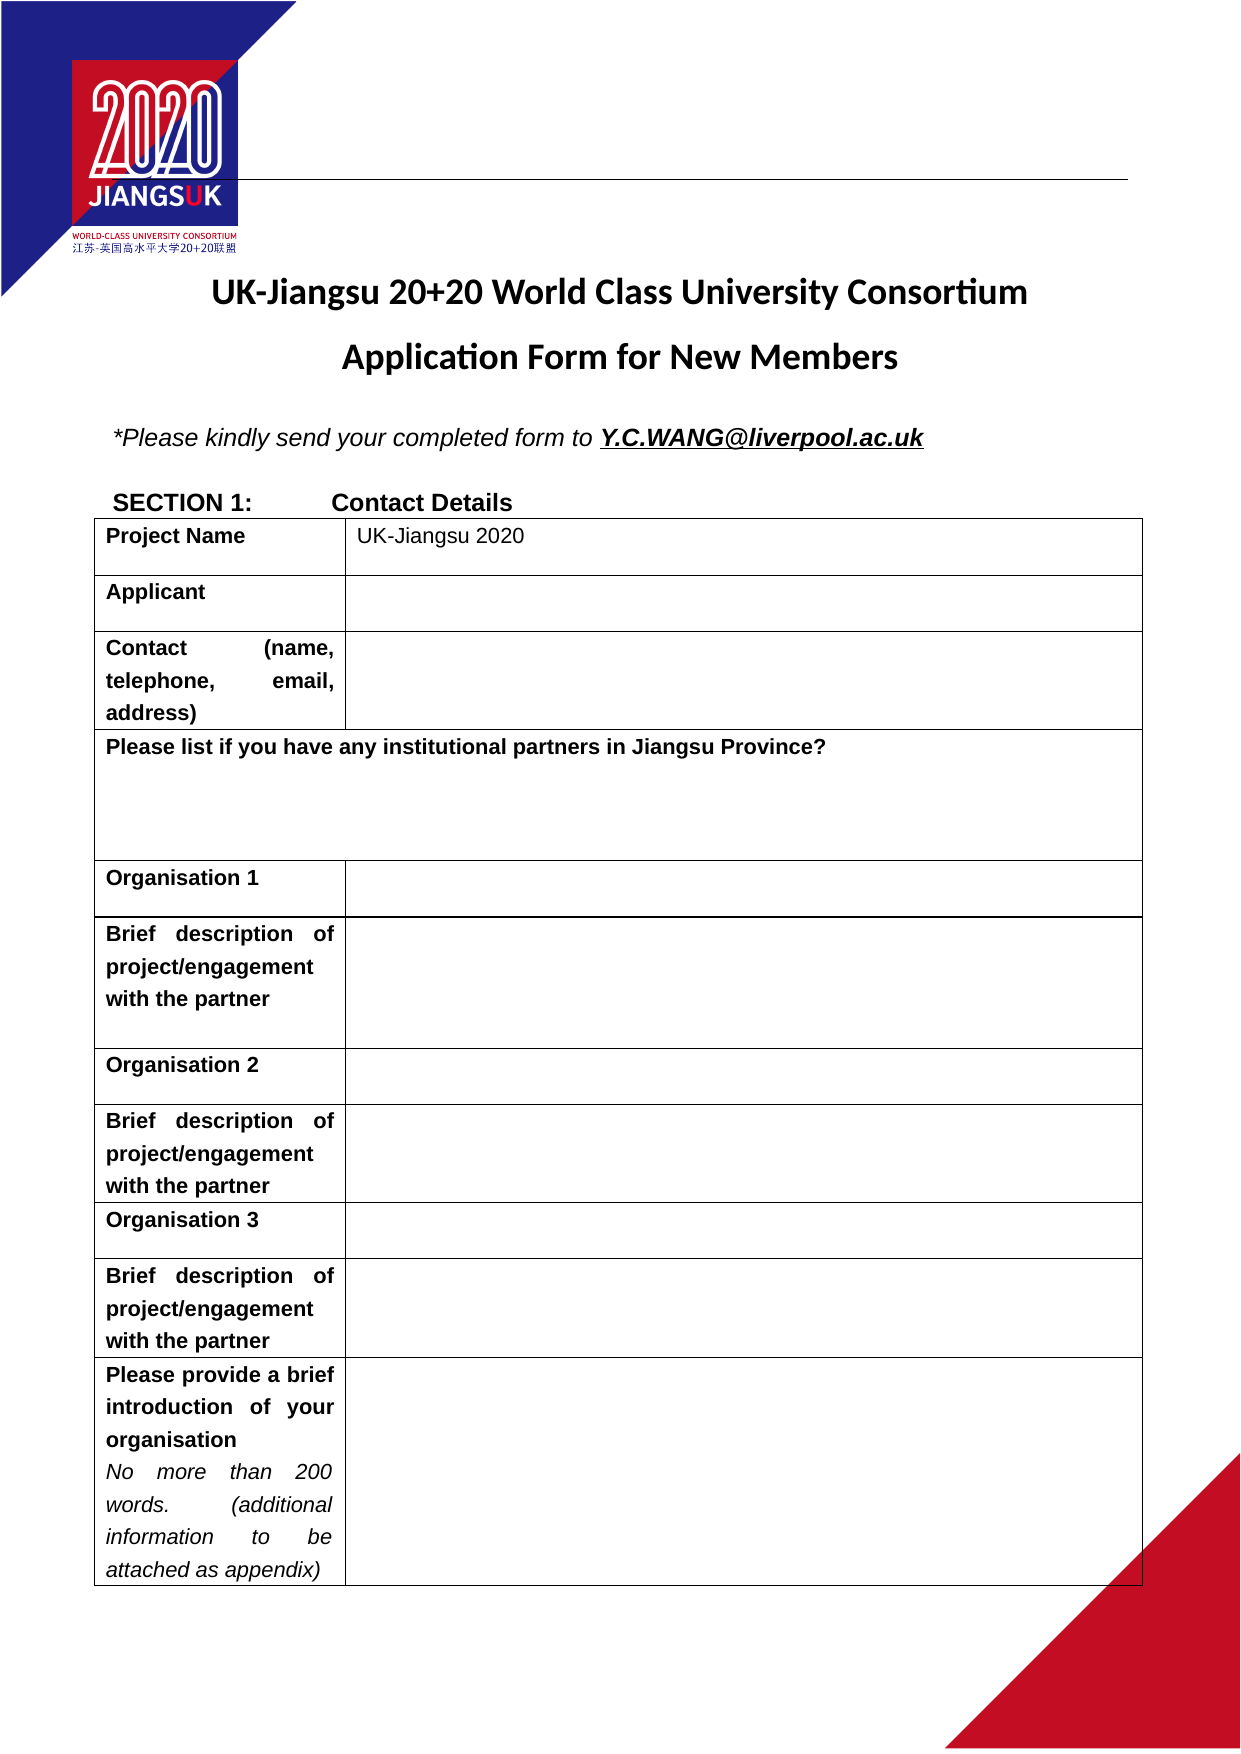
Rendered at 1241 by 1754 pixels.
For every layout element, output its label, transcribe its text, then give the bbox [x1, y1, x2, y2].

table_cell Applicant [95, 576, 345, 631]
text Application Form for New Members [112, 323, 1128, 388]
text SECTION 1: Contact Details [112, 486, 1128, 518]
table_cell Organisation 2 [95, 1049, 345, 1103]
table_cell Organisation 1 [95, 861, 345, 916]
table_cell [346, 1049, 1142, 1103]
table_cell Brief description of project/engagement with the partner [95, 918, 345, 1047]
table_cell [346, 861, 1142, 916]
table_cell [346, 1105, 1142, 1202]
table_header UK-Jiangsu 2020 [346, 519, 1142, 574]
text UK-Jiangsu 20+20 World Class University Consortium [112, 258, 1128, 323]
table_cell Organisation 3 [95, 1203, 345, 1258]
table_cell [346, 1203, 1142, 1258]
table_cell [346, 1358, 1142, 1585]
table_cell Brief description of project/engagement with the partner [95, 1105, 345, 1202]
table_cell Brief description of project/engagement with the partner [95, 1259, 345, 1357]
table_header Project Name [95, 519, 345, 574]
text *Please kindly send your completed form to Y.C.WANG@liverpool.ac.uk [112, 421, 1128, 453]
table_cell [346, 1259, 1142, 1357]
table_cell [346, 632, 1142, 729]
table_cell [346, 918, 1142, 1047]
table_cell Please provide a brief introduction of your organisation No more than 200 words. (additional information to be attached as appendix) [95, 1358, 345, 1585]
picture [1, 1, 297, 297]
table_cell Contact (name, telephone, email, address) [95, 632, 345, 729]
table_cell Please list if you have any institutional partners in Jiangsu Province? [95, 730, 1142, 860]
table_cell [346, 576, 1142, 631]
